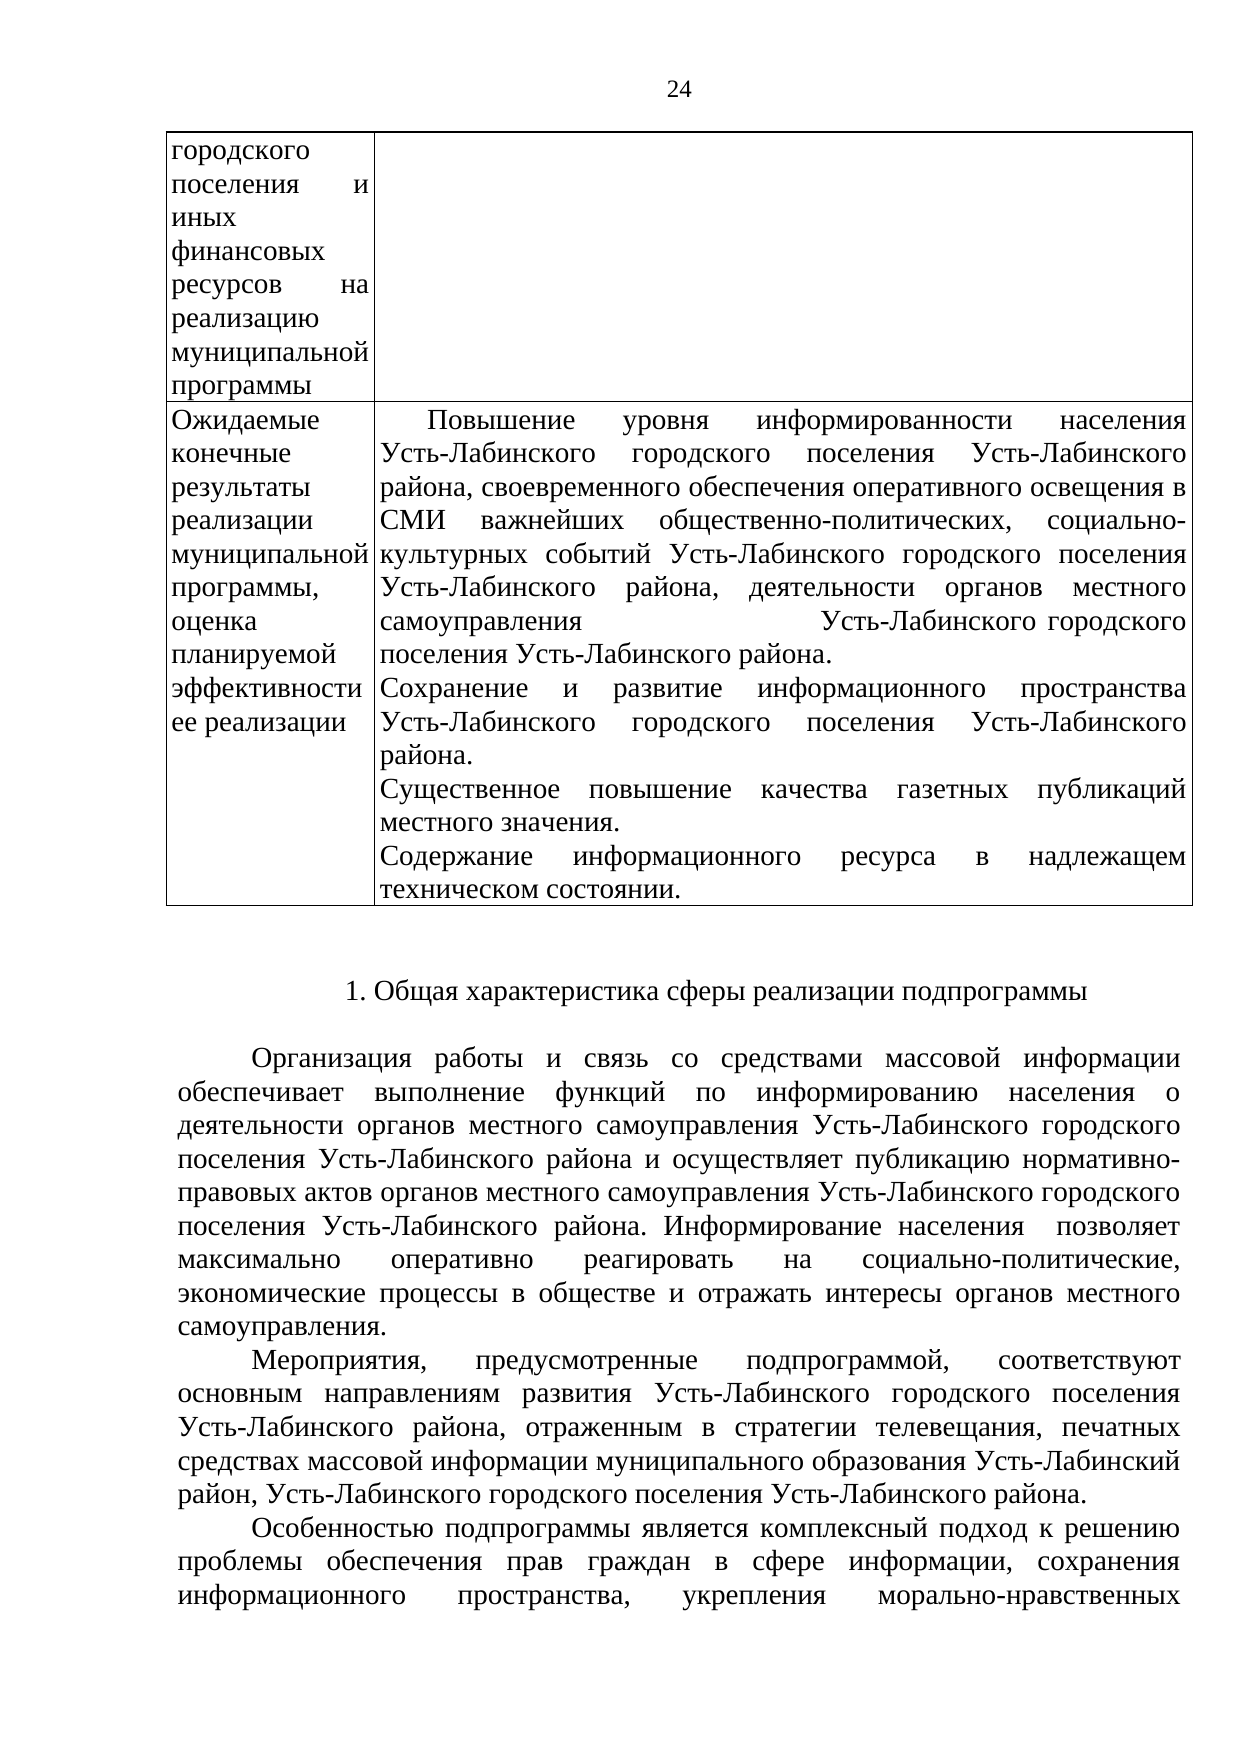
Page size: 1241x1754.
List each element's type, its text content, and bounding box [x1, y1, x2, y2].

text Организация работы и связь со средствами массовой информации обеспечивает выполнение функций по информированию населения о деятельности органов местного самоуправления Усть-Лабинского городского поселения Усть-Лабинского района и осуществляет публикацию нормативно-правовых актов органов местного самоуправления Усть-Лабинского городского поселения Усть-Лабинского района. Информирование населения позволяет максимально оперативно реагировать на социально-политические, экономические процессы в обществе и отражать интересы органов местного самоуправления. [177, 1040, 1181, 1342]
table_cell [167, 133, 374, 401]
table_cell Повышение уровня информированности населения Усть-Лабинского городского поселения Усть-Лабинского района, своевременного обеспечения оперативного освещения в СМИ важнейших общественно-политических, социально-культурных событий Усть-Лабинского городского поселения Усть-Лабинского района, деятельности органов местного самоуправления Усть-Лабинского городского поселения Усть-Лабинского района. Сохранение и развитие информационного пространства Усть-Лабинского городского поселения Усть-Лабинского района. Существенное повышение качества газетных публикаций местного значения. Содержание информационного ресурса в надлежащем техническом состоянии. [375, 402, 1192, 905]
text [177, 1510, 1181, 1610]
table_cell Ожидаемые конечные результаты реализации муниципальной программы, оценка планируемой эффективности ее реализации [167, 402, 374, 905]
text Мероприятия, предусмотренные подпрограммой, соответствуют основным направлениям развития Усть-Лабинского городского поселения Усть-Лабинского района, отраженным в стратегии телевещания, печатных средствах массовой информации муниципального образования Усть-Лабинский район, Усть-Лабинского городского поселения Усть-Лабинского района. [177, 1342, 1181, 1510]
text 1. Общая характеристика сферы реализации подпрограммы [177, 973, 1181, 1007]
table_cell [375, 133, 1192, 401]
